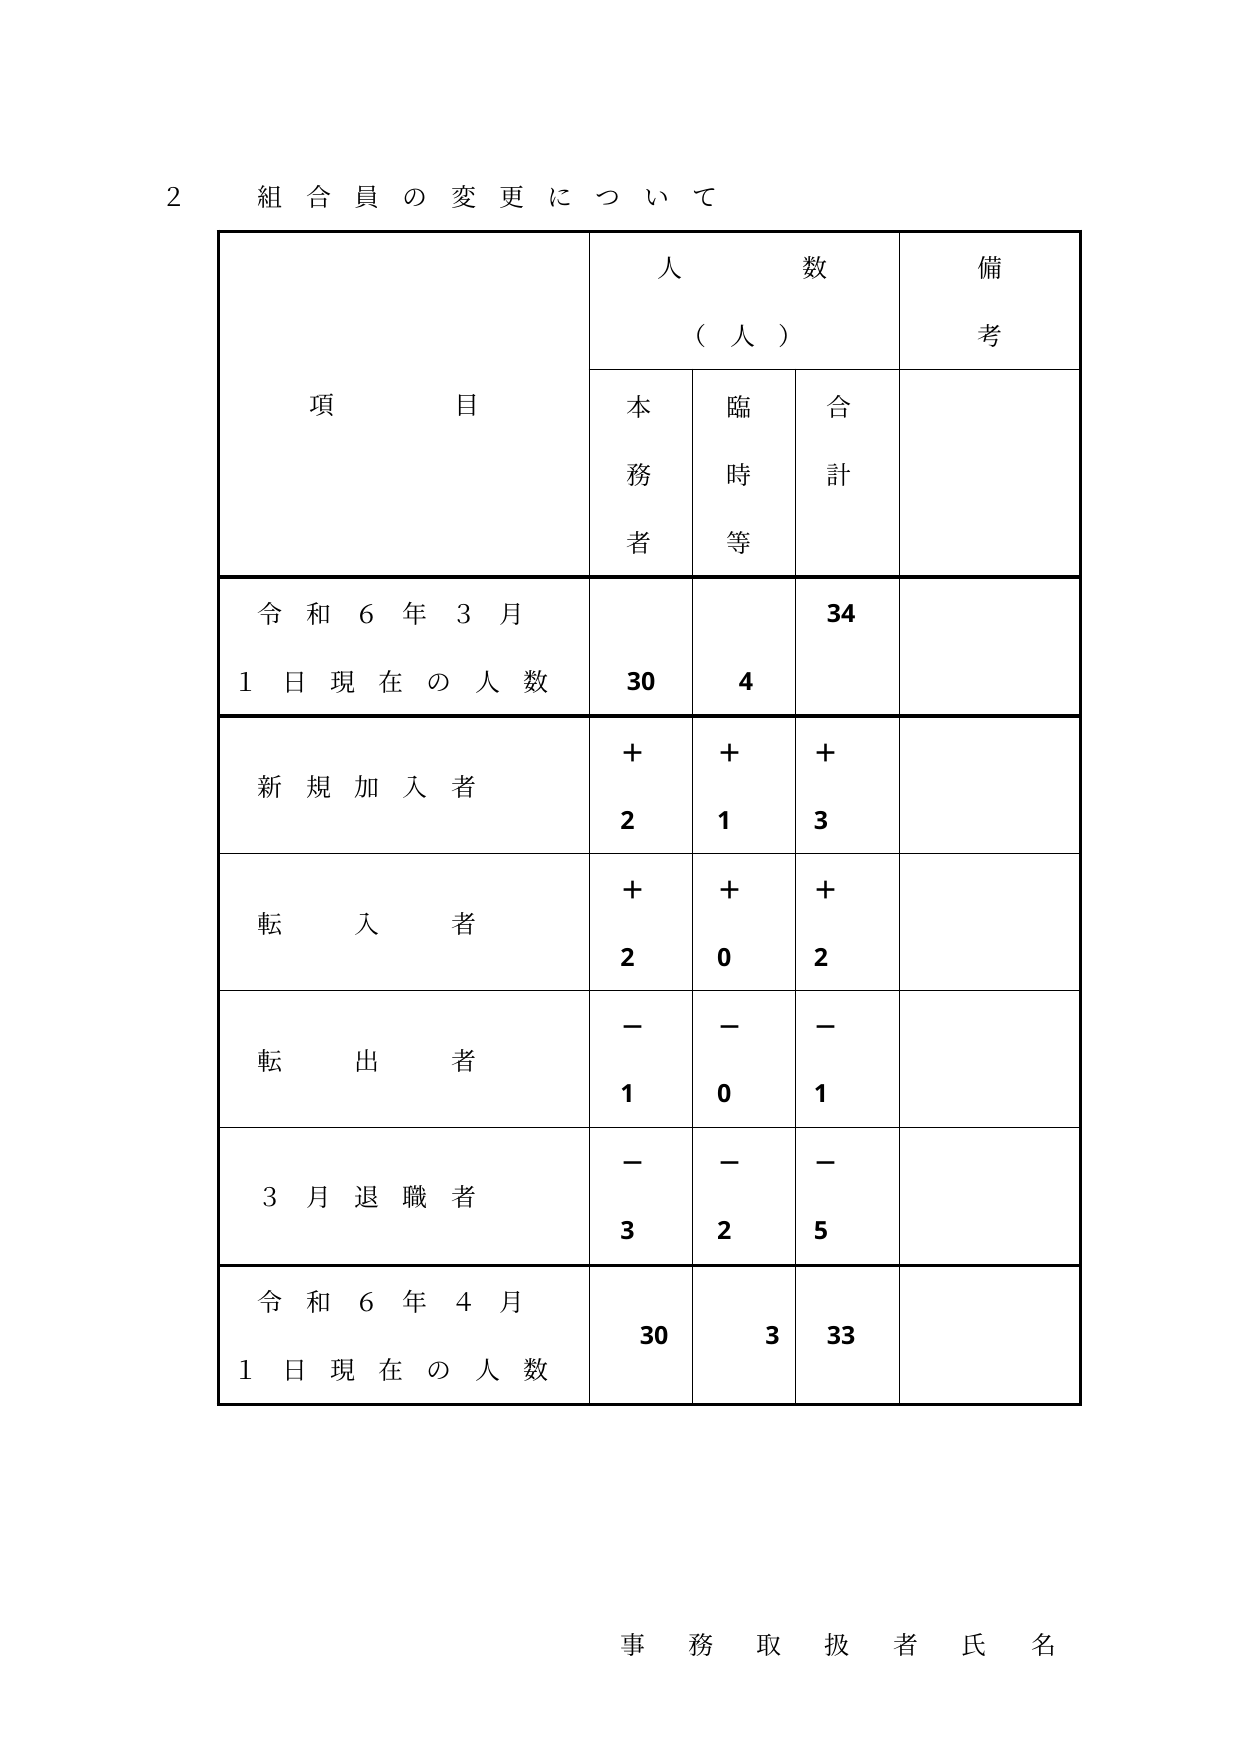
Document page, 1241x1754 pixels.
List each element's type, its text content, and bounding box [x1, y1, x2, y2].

table_cell [900, 370, 1079, 575]
table_cell [900, 1267, 1079, 1403]
table_cell ３月退職者 [220, 1128, 589, 1264]
table_cell 新規加入者 [220, 718, 589, 853]
table_cell 本務者 [590, 370, 692, 575]
table_cell 合計 [796, 370, 899, 575]
table_cell 4 [693, 579, 795, 714]
table_cell 令和６年４月１日現在の人数 [220, 1267, 589, 1403]
table_cell 令和６年３月１日現在の人数 [220, 579, 589, 714]
table_cell [900, 579, 1079, 714]
table_cell ＋ 2 [590, 718, 692, 853]
table_cell 30 [590, 1267, 692, 1403]
table_cell 転 入 者 [220, 854, 589, 990]
table_header 項 目 [220, 233, 589, 575]
table_header 備 考 [900, 233, 1079, 368]
table_cell － 1 [796, 991, 899, 1127]
text 事務取扱者氏名 浜松 あおい [161, 1610, 1079, 1678]
table_cell 3 [693, 1267, 795, 1403]
table_cell [900, 718, 1079, 853]
table_cell － 0 [693, 991, 795, 1127]
table_cell － 1 [590, 991, 692, 1127]
table_cell ＋ 2 [590, 854, 692, 990]
table_cell 34 [796, 579, 899, 714]
table_cell 転 出 者 [220, 991, 589, 1127]
table_cell [900, 854, 1079, 990]
table_cell ＋ 3 [796, 718, 899, 853]
table_cell 30 [590, 579, 692, 714]
table_cell － 5 [796, 1128, 899, 1264]
table_cell 臨時等 [693, 370, 795, 575]
table_cell ＋ 0 [693, 854, 795, 990]
table_cell [900, 1128, 1079, 1264]
table_cell － 3 [590, 1128, 692, 1264]
table_header 人 数（人） [590, 233, 899, 368]
text ２ 組合員の変更について [161, 162, 1079, 229]
table_cell [900, 991, 1079, 1127]
table_cell 33 [796, 1267, 899, 1403]
table_cell ＋ 1 [693, 718, 795, 853]
table_cell － 2 [693, 1128, 795, 1264]
table_cell ＋ 2 [796, 854, 899, 990]
